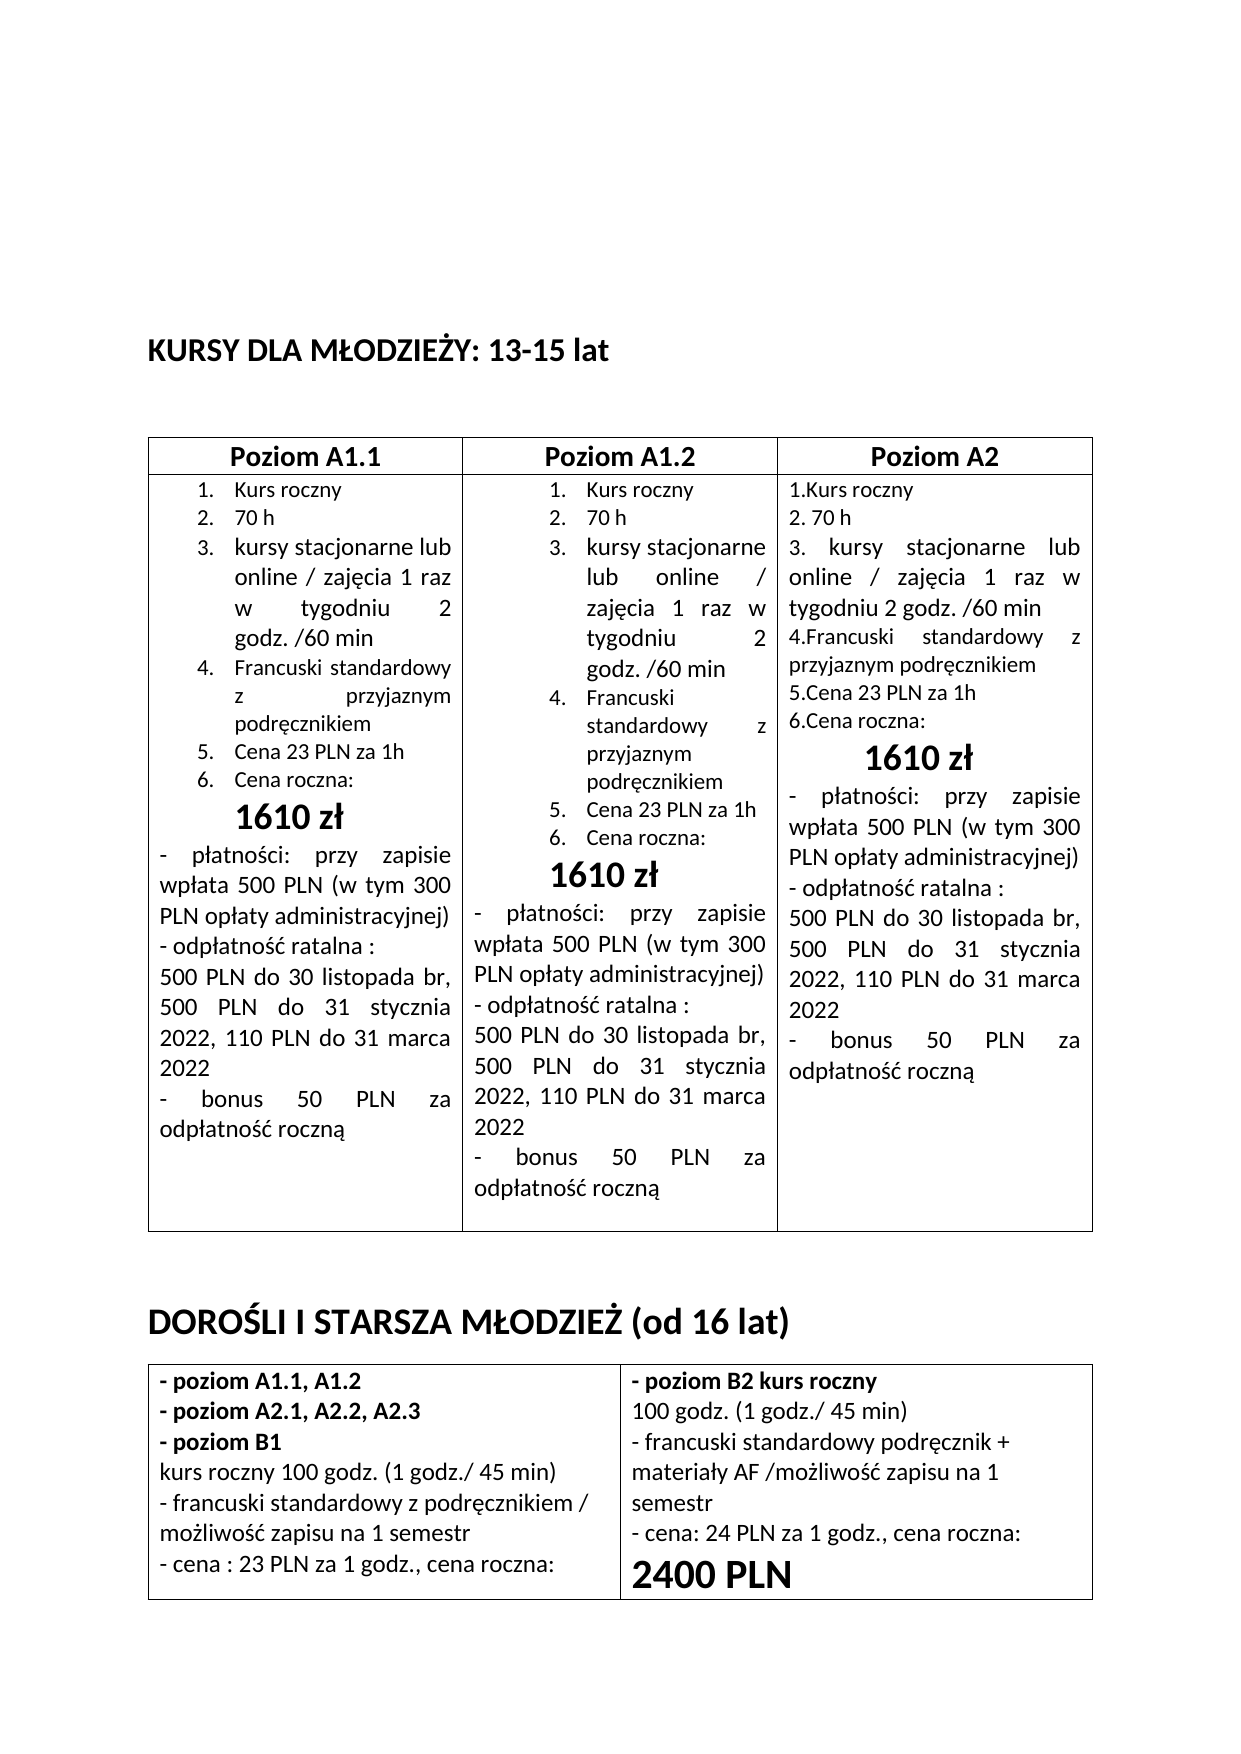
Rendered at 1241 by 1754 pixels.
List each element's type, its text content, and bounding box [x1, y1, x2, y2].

table_cell Kurs roczny 70 h kursy stacjonarne lub online / zajęcia 1 raz w tygodniu 2 godz. /60 min Francuski standardowy z przyjaznym podręcznikiem Cena 23 PLN za 1h Cena roczna: 1610 zł - płatności: przy zapisie wpłata 500 PLN (w tym 300 PLN opłaty administracyjnej) - odpłatność ratalna : 500 PLN do 30 listopada br, 500 PLN do 31 stycznia 2022, 110 PLN do 31 marca 2022 - bonus 50 PLN za odpłatność roczną [149, 475, 462, 1231]
table_header Poziom A2 [778, 438, 1092, 474]
text DOROŚLI I STARSZA MŁODZIEŻ (od 16 lat) [148, 1298, 1093, 1343]
table_header Poziom A1.1 [149, 438, 462, 474]
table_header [149, 1365, 620, 1599]
text KURSY DLA MŁODZIEŻY: 13-15 lat [148, 329, 1093, 370]
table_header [621, 1365, 1092, 1599]
table_cell Kurs roczny 70 h kursy stacjonarne lub online / zajęcia 1 raz w tygodniu 2 godz. /60 min Francuski standardowy z przyjaznym podręcznikiem Cena 23 PLN za 1h Cena roczna: 1610 zł - płatności: przy zapisie wpłata 500 PLN (w tym 300 PLN opłaty administracyjnej) - odpłatność ratalna : 500 PLN do 30 listopada br, 500 PLN do 31 stycznia 2022, 110 PLN do 31 marca 2022 - bonus 50 PLN za odpłatność roczną [463, 475, 777, 1231]
table_cell 1.Kurs roczny 2. 70 h 3. kursy stacjonarne lub online / zajęcia 1 raz w tygodniu 2 godz. /60 min 4.Francuski standardowy z przyjaznym podręcznikiem 5.Cena 23 PLN za 1h 6.Cena roczna: 1610 zł - płatności: przy zapisie wpłata 500 PLN (w tym 300 PLN opłaty administracyjnej) - odpłatność ratalna : 500 PLN do 30 listopada br, 500 PLN do 31 stycznia 2022, 110 PLN do 31 marca 2022 - bonus 50 PLN za odpłatność roczną [778, 475, 1092, 1231]
table_header Poziom A1.2 [463, 438, 777, 474]
